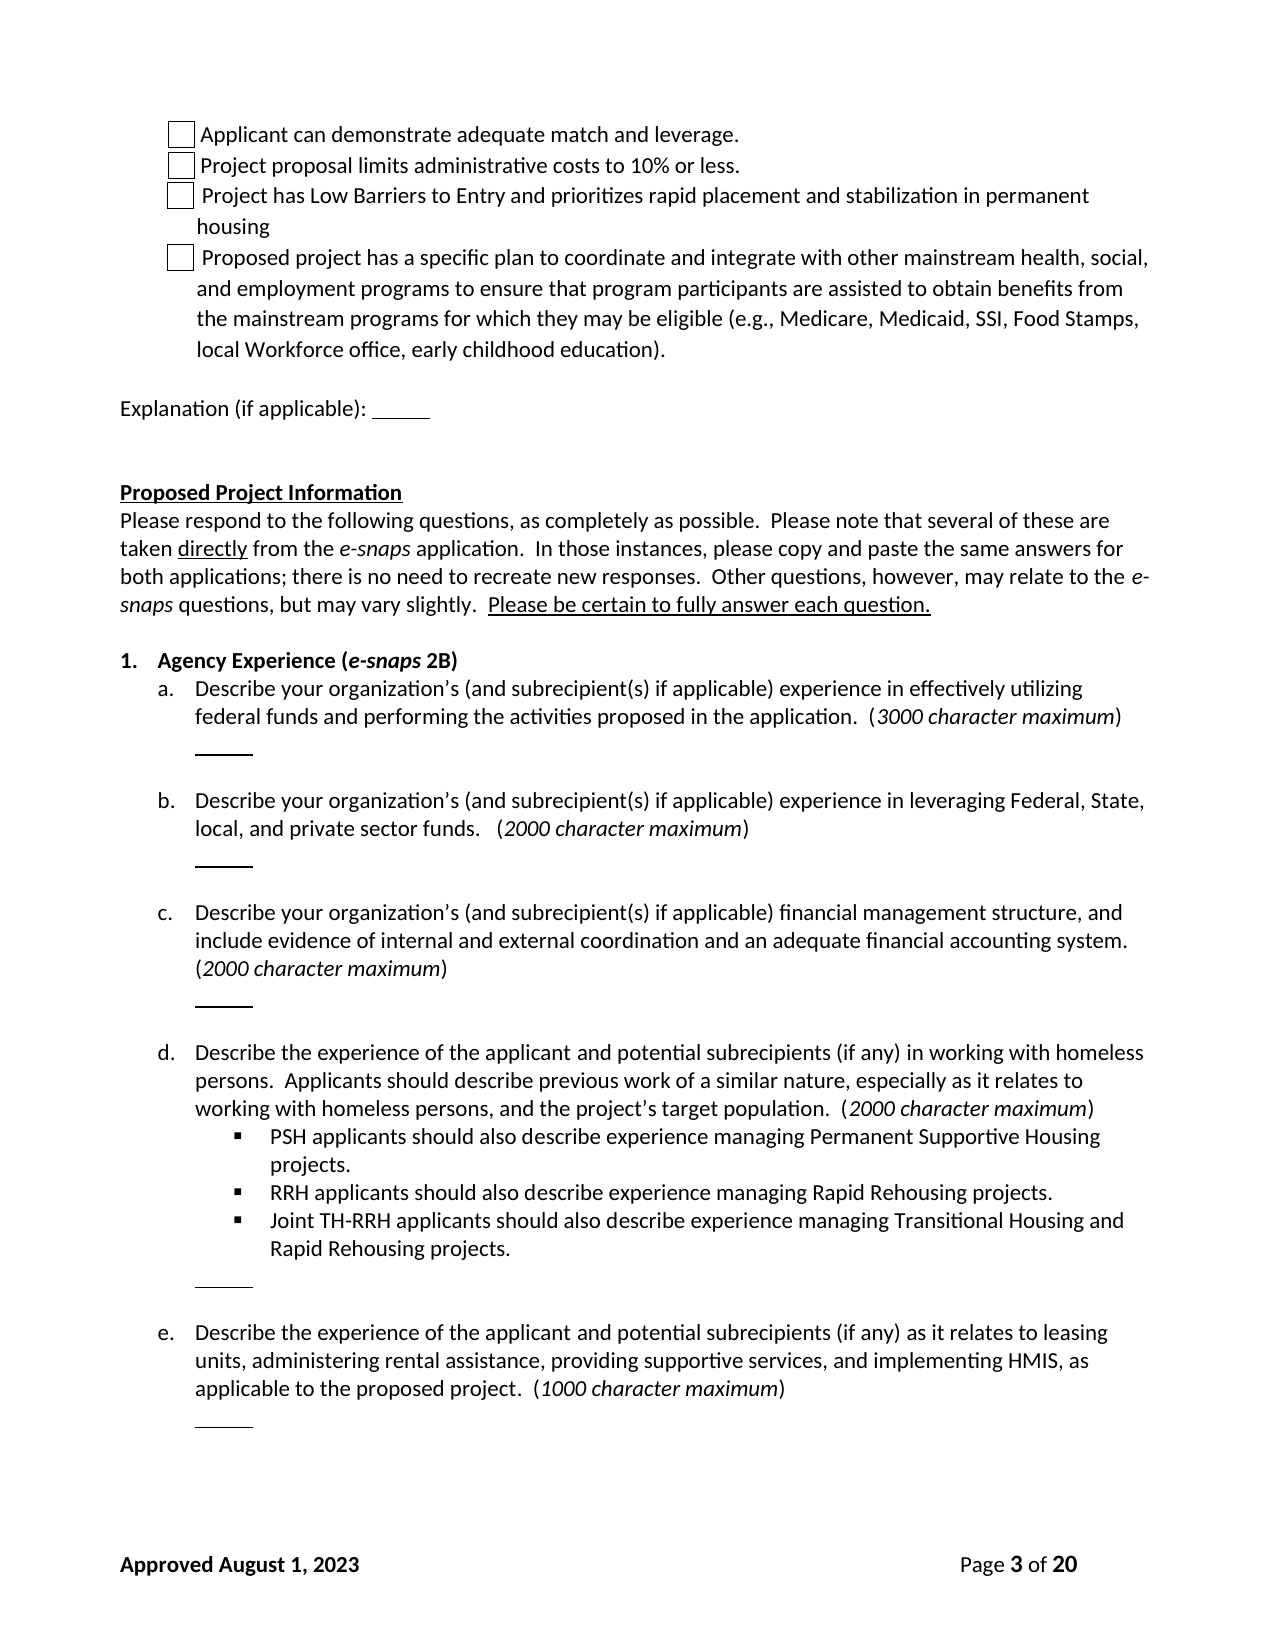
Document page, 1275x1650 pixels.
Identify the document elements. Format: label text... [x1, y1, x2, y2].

list Agency Experience (e-snaps 2B) [120, 646, 1155, 674]
text Please respond to the following questions, as completely as possible. Please note that several of these are taken directly from the e-snaps application. In those instances, please copy and paste the same answers for both applications; there is no need to recreate new responses. Other questions, however, may relate to the e-snaps questions, but may vary slightly. Please be certain to fully answer each question. [120, 506, 1155, 618]
text Explanation (if applicable): [120, 394, 1155, 422]
list PSH applicants should also describe experience managing Permanent Supportive Housing projects. [232, 1122, 1155, 1178]
list Describe your organization’s (and subrecipient(s) if applicable) experience in leveraging Federal, State, local, and private sector funds. (2000 character maximum) [157, 786, 1155, 842]
list Describe your organization’s (and subrecipient(s) if applicable) experience in effectively utilizing federal funds and performing the activities proposed in the application. (3000 character maximum) [157, 674, 1155, 730]
list Describe the experience of the applicant and potential subrecipients (if any) in working with homeless persons. Applicants should describe previous work of a similar nature, especially as it relates to working with homeless persons, and the project’s target population. (2000 character maximum) [157, 1038, 1155, 1122]
list Describe the experience of the applicant and potential subrecipients (if any) as it relates to leasing units, administering rental assistance, providing supportive services, and implementing HMIS, as applicable to the proposed project. (1000 character maximum) [157, 1318, 1155, 1403]
list Describe your organization’s (and subrecipient(s) if applicable) financial management structure, and include evidence of internal and external coordination and an adequate financial accounting system. (2000 character maximum) [157, 898, 1155, 982]
text Proposed Project Information [120, 478, 1155, 506]
list Joint TH-RRH applicants should also describe experience managing Transitional Housing and Rapid Rehousing projects. [232, 1206, 1155, 1262]
text Proposed project has a specific plan to coordinate and integrate with other mainstream health, social, and employment programs to ensure that program participants are assisted to obtain benefits from the mainstream programs for which they may be eligible (e.g., Medicare, Medicaid, SSI, Food Stamps, local Workforce office, early childhood education). [166, 243, 1155, 363]
list RRH applicants should also describe experience managing Rapid Rehousing projects. [232, 1178, 1155, 1206]
text Applicant can demonstrate adequate match and leverage. [167, 120, 1155, 148]
text Project proposal limits administrative costs to 10% or less. [167, 151, 1155, 179]
text Project has Low Barriers to Entry and prioritizes rapid placement and stabilization in permanent housing [166, 181, 1155, 240]
